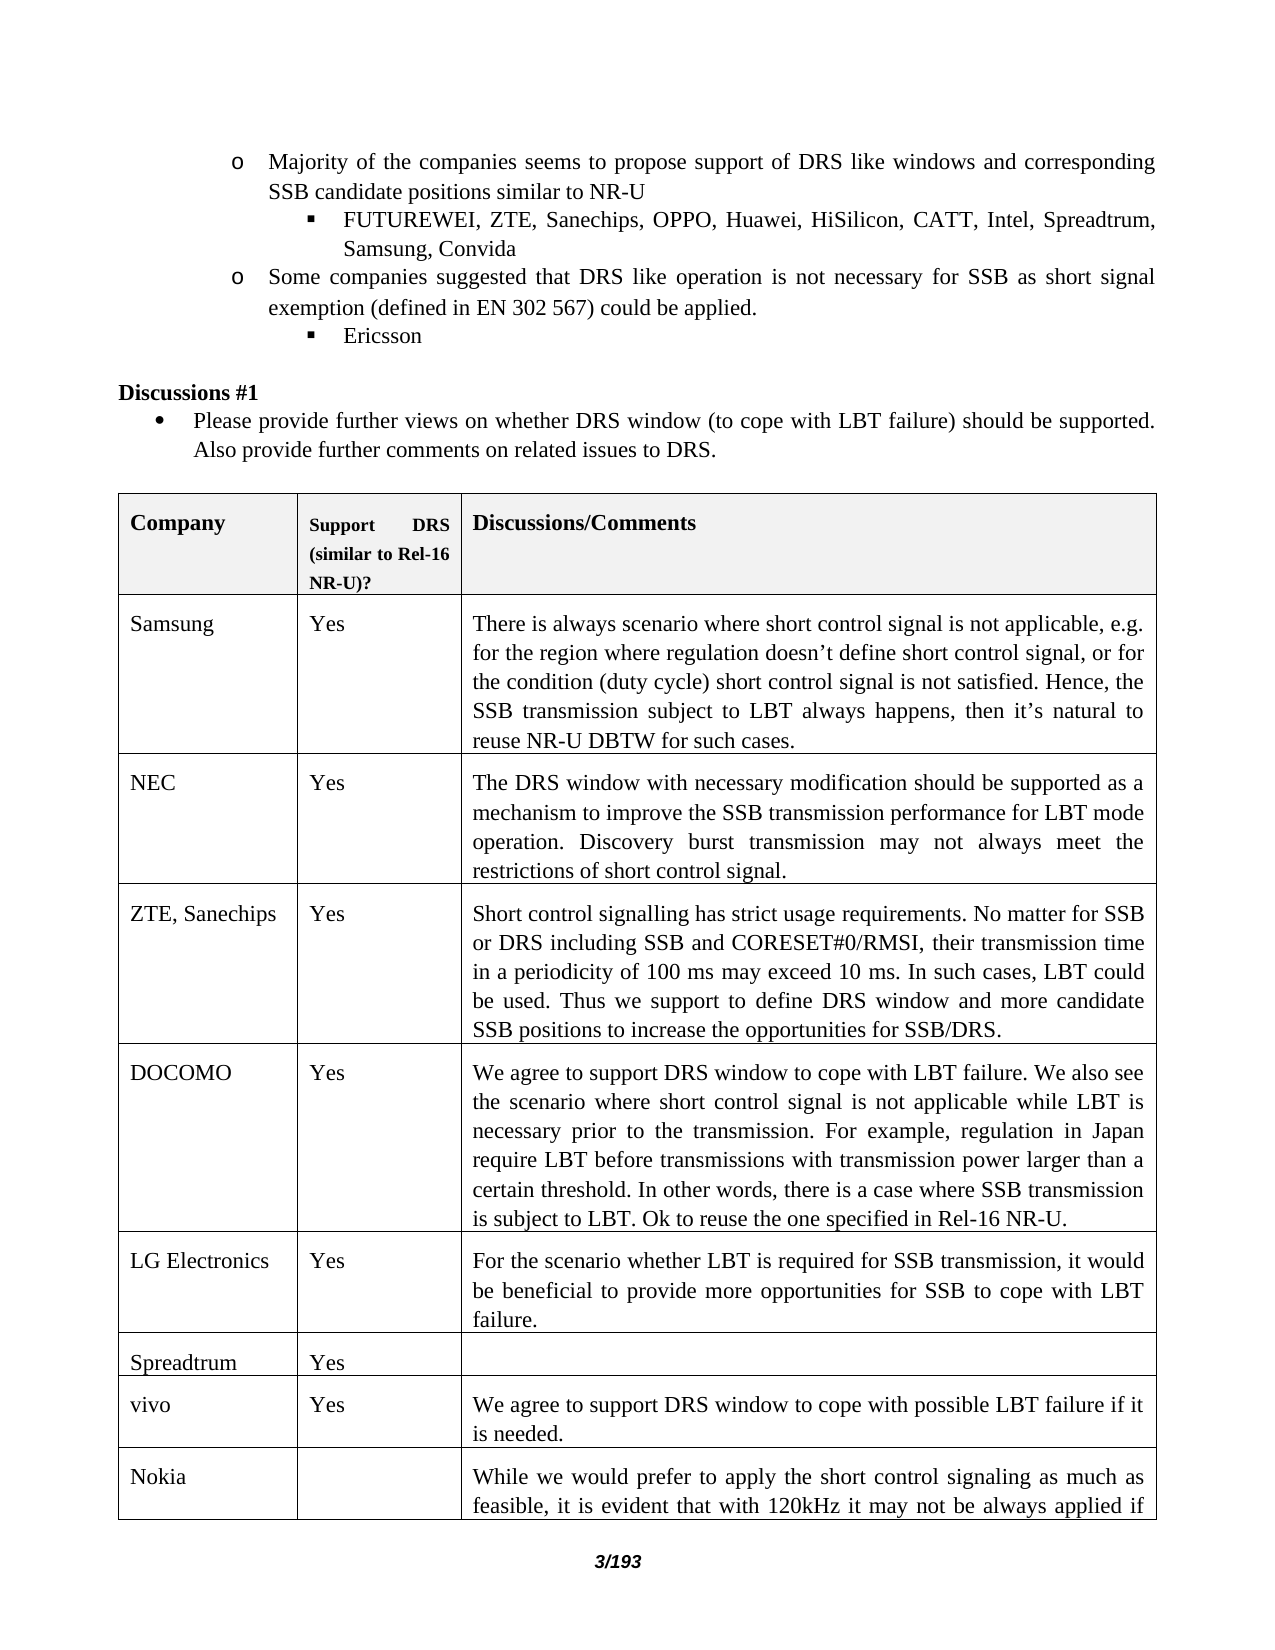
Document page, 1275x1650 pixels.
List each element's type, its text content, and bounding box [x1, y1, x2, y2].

table_cell Short control signalling has strict usage requirements. No matter for SSB or DRS including SSB and CORESET#0/RMSI, their transmission time in a periodicity of 100 ms may exceed 10 ms. In such cases, LBT could be used. Thus we support to define DRS window and more candidate SSB positions to increase the opportunities for SSB/DRS. [462, 884, 1156, 1043]
table_cell Yes [298, 595, 461, 753]
table_cell Nokia [119, 1448, 297, 1519]
table_cell Yes [298, 1333, 461, 1375]
table_cell ZTE, Sanechips [119, 884, 297, 1043]
table_cell We agree to support DRS window to cope with possible LBT failure if it is needed. [462, 1376, 1156, 1447]
table_cell vivo [119, 1376, 297, 1447]
table_cell [462, 1333, 1156, 1375]
list Majority of the companies seems to propose support of DRS like windows and corresponding SSB candidate positions similar to NR-U [231, 148, 1157, 204]
table_cell Samsung [119, 595, 297, 753]
table_cell Yes [298, 1044, 461, 1231]
text Discussions #1 [118, 379, 1157, 405]
table_cell For the scenario whether LBT is required for SSB transmission, it would be beneficial to provide more opportunities for SSB to cope with LBT failure. [462, 1232, 1156, 1332]
table_cell LG Electronics [119, 1232, 297, 1332]
table_cell We agree to support DRS window to cope with LBT failure. We also see the scenario where short control signal is not applicable while LBT is necessary prior to the transmission. For example, regulation in Japan require LBT before transmissions with transmission power larger than a certain threshold. In other words, there is a case where SSB transmission is subject to LBT. Ok to reuse the one specified in Rel-16 NR-U. [462, 1044, 1156, 1231]
table_header Discussions/Comments [462, 494, 1156, 594]
list Some companies suggested that DRS like operation is not necessary for SSB as short signal exemption (defined in EN 302 567) could be applied. [231, 263, 1157, 320]
table_header Support DRS (similar to Rel-16 NR-U)? [298, 494, 461, 594]
table_cell [298, 1448, 461, 1519]
table_cell DOCOMO [119, 1044, 297, 1231]
table_header Company [119, 494, 297, 594]
list FUTUREWEI, ZTE, Sanechips, OPPO, Huawei, HiSilicon, CATT, Intel, Spreadtrum, Samsung, Convida [306, 206, 1157, 261]
table_cell Yes [298, 884, 461, 1043]
table_cell Yes [298, 1232, 461, 1332]
table_cell The DRS window with necessary modification should be supported as a mechanism to improve the SSB transmission performance for LBT mode operation. Discovery burst transmission may not always meet the restrictions of short control signal. [462, 754, 1156, 883]
table_cell NEC [119, 754, 297, 883]
table_cell Yes [298, 1376, 461, 1447]
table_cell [462, 1448, 1156, 1519]
list Please provide further views on whether DRS window (to cope with LBT failure) should be supported. Also provide further comments on related issues to DRS. [156, 407, 1157, 462]
list Ericsson [306, 322, 1157, 348]
table_cell Spreadtrum [119, 1333, 297, 1375]
table_cell There is always scenario where short control signal is not applicable, e.g. for the region where regulation doesn’t define short control signal, or for the condition (duty cycle) short control signal is not satisfied. Hence, the SSB transmission subject to LBT always happens, then it’s natural to reuse NR-U DBTW for such cases. [462, 595, 1156, 753]
table_cell Yes [298, 754, 461, 883]
